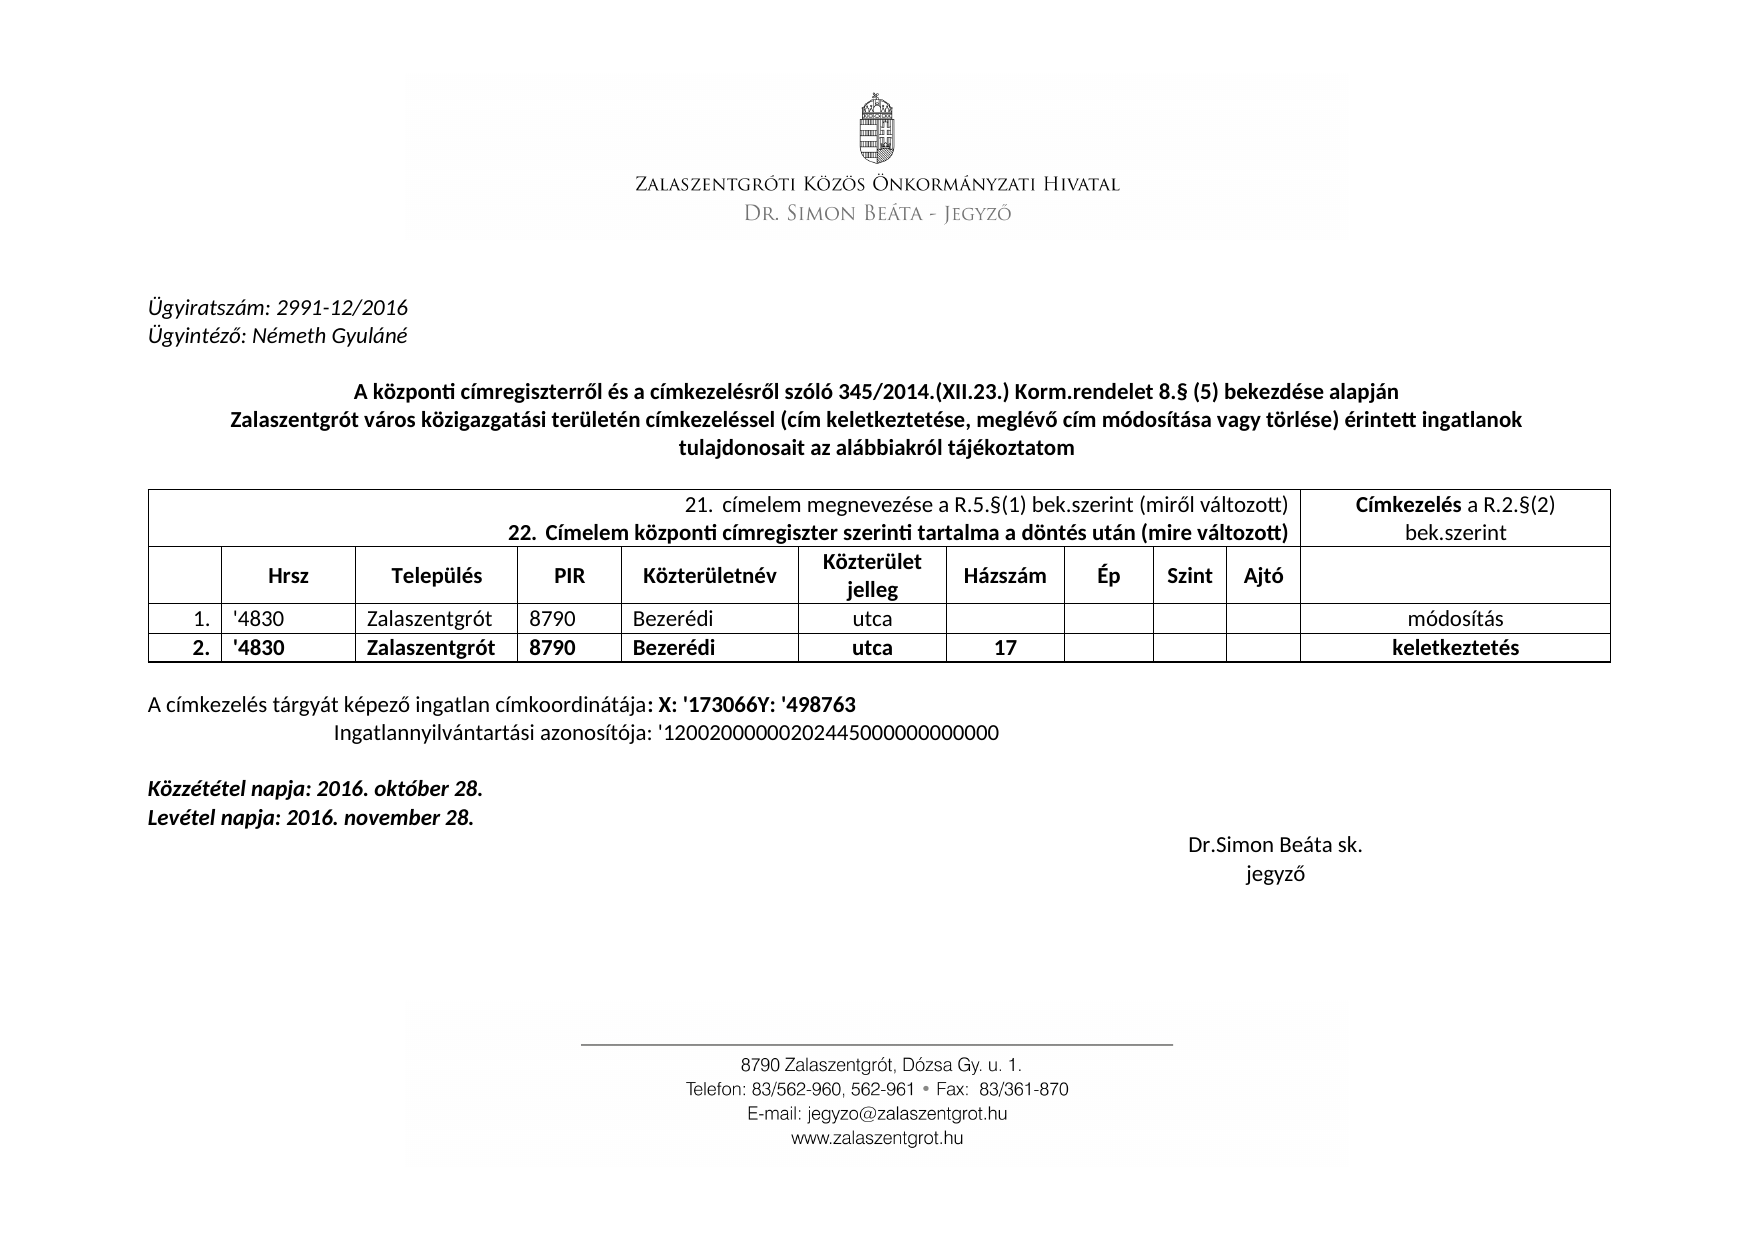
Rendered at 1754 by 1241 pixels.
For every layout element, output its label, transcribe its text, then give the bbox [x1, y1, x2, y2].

table_cell '4830 [222, 604, 355, 632]
table_cell módosítás [1301, 604, 1610, 632]
table_cell 8790 [518, 634, 621, 661]
table_cell Ajtó [1227, 547, 1300, 603]
table_cell 2. [149, 634, 221, 661]
picture [404, 73, 1350, 240]
table_cell [1301, 547, 1610, 603]
text Zalaszentgrót város közigazgatási területén címkezeléssel (cím keletkeztetése, meglévő cím módosítása vagy törlése) érintett ingatlanok [148, 405, 1606, 433]
table_cell PIR [518, 547, 621, 603]
table_header címelem megnevezése a R.5.§(1) bek.szerint (miről változott) Címelem központi címregiszter szerinti tartalma a döntés után (mire változott) [149, 490, 1300, 546]
text Ingatlannyilvántartási azonosítója: '12002000000202445000000000000 [260, 718, 1606, 747]
table_cell 17 [947, 634, 1064, 661]
text Levétel napja: 2016. november 28. [148, 803, 1606, 831]
table_cell Bezerédi [622, 634, 798, 661]
table_cell [149, 547, 221, 603]
table_cell [1065, 634, 1153, 661]
table_cell 8790 [518, 604, 621, 632]
table_header Címkezelés a R.2.§(2) bek.szerint [1301, 490, 1610, 546]
table_cell utca [799, 604, 946, 632]
text A címkezelés tárgyát képező ingatlan címkoordinátája: X: '173066Y: '498763 [148, 691, 1606, 718]
table_cell Közterületnév [622, 547, 798, 603]
table_cell Szint [1154, 547, 1226, 603]
table_cell Házszám [947, 547, 1064, 603]
table_cell Bezerédi [622, 604, 798, 632]
table_cell [947, 604, 1064, 632]
text Ügyiratszám: 2991-12/2016 [148, 293, 1606, 321]
table_cell Közterület jelleg [799, 547, 946, 603]
table_cell 1. [149, 604, 221, 632]
text Közzététel napja: 2016. október 28. [148, 774, 1606, 803]
table_cell Hrsz [222, 547, 355, 603]
table_cell Zalaszentgrót [356, 604, 517, 632]
table_cell Település [356, 547, 517, 603]
picture [404, 1000, 1350, 1167]
table_cell [1154, 604, 1226, 632]
table_cell '4830 [222, 634, 355, 661]
table_cell keletkeztetés [1301, 634, 1610, 661]
table_cell Ép [1065, 547, 1153, 603]
table_cell utca [799, 634, 946, 661]
text jegyző [945, 859, 1606, 887]
text Dr.Simon Beáta sk. [945, 831, 1606, 859]
text tulajdonosait az alábbiakról tájékoztatom [148, 433, 1606, 461]
table_cell [1227, 604, 1300, 632]
table_cell [1065, 604, 1153, 632]
table_cell Zalaszentgrót [356, 634, 517, 661]
text A központi címregiszterről és a címkezelésről szóló 345/2014.(XII.23.) Korm.rendelet 8.§ (5) bekezdése alapján [148, 377, 1606, 405]
table_cell [1227, 634, 1300, 661]
table_cell [1154, 634, 1226, 661]
text Ügyintéző: Németh Gyuláné [148, 321, 1606, 349]
